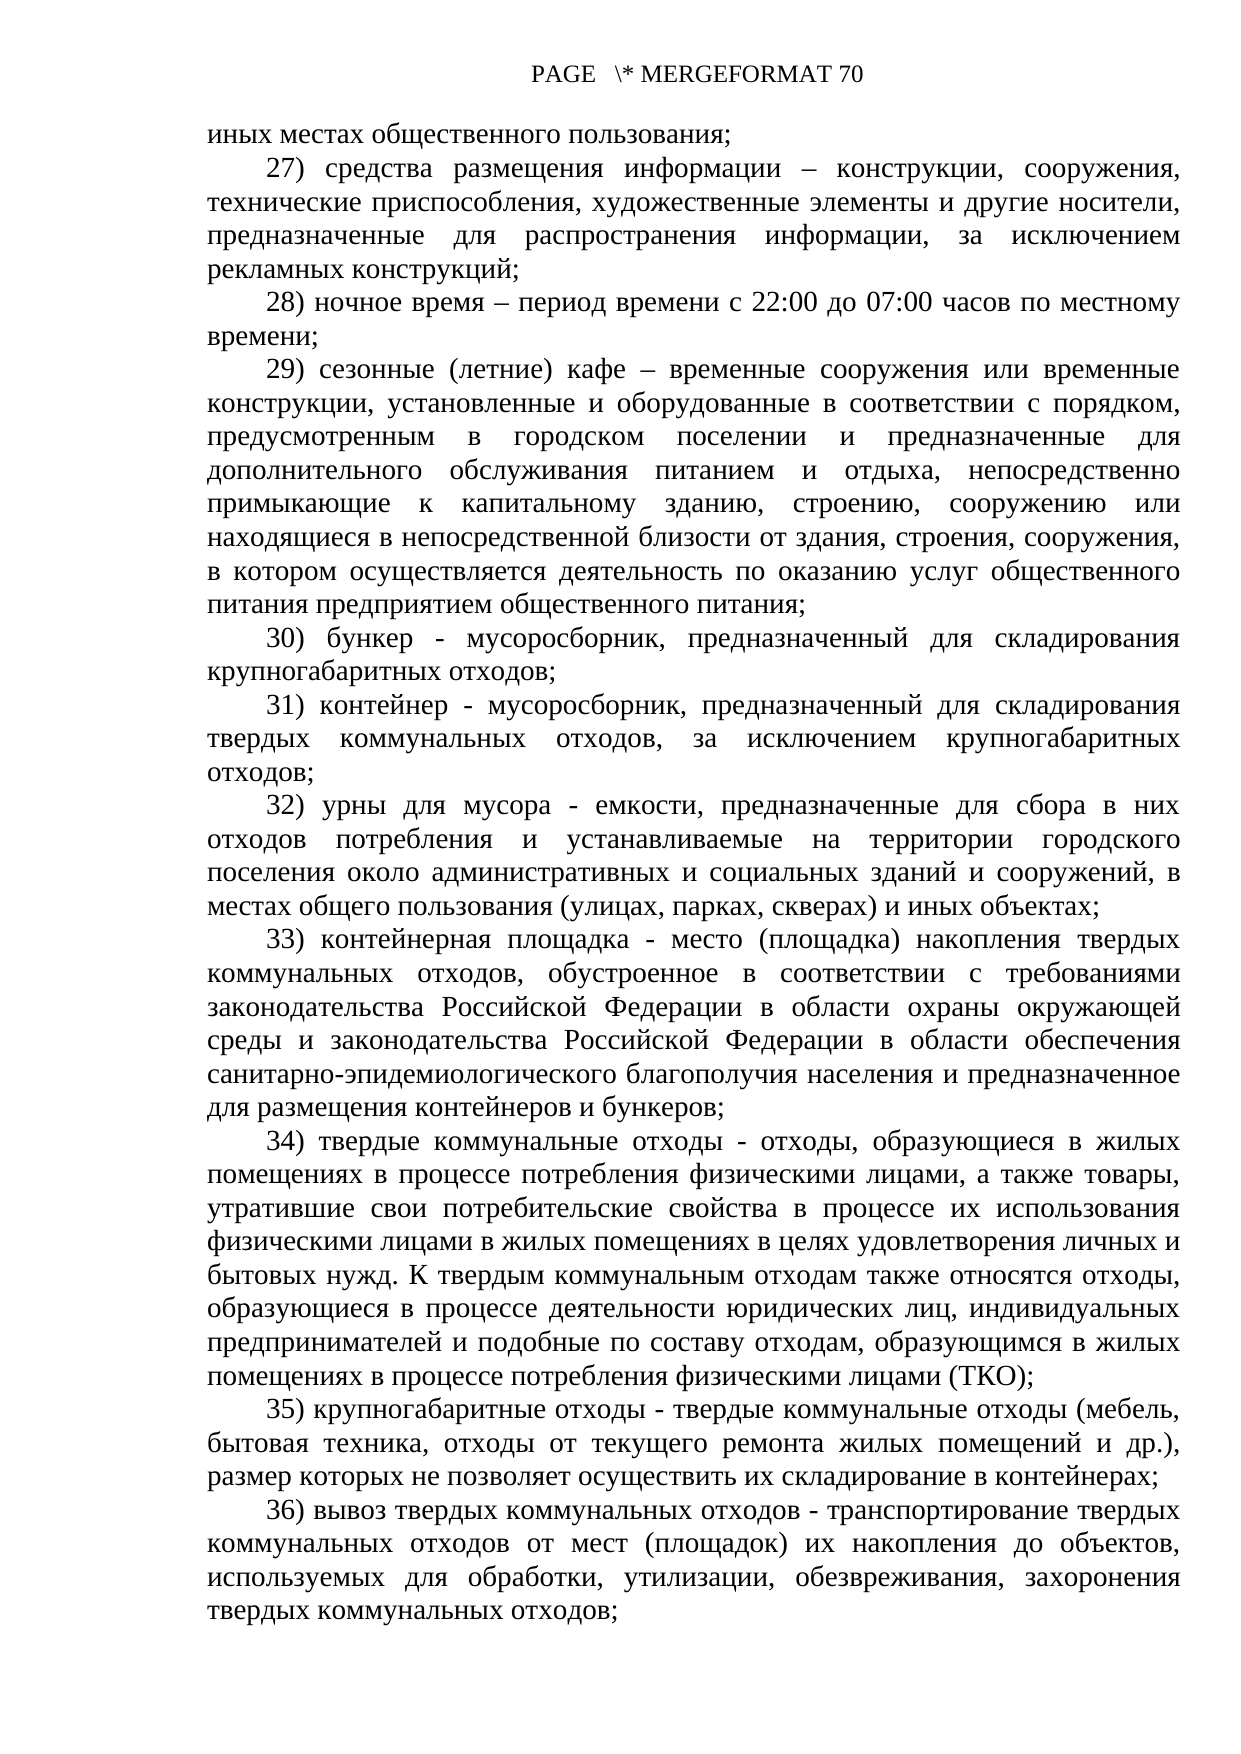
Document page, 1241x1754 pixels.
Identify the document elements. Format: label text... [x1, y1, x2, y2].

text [207, 117, 1181, 150]
text 35) крупногабаритные отходы - твердые коммунальные отходы (мебель, бытовая техника, отходы от текущего ремонта жилых помещений и др.), размер которых не позволяет осуществить их складирование в контейнерах; [207, 1391, 1181, 1492]
text 27) средства размещения информации – конструкции, сооружения, технические приспособления, художественные элементы и другие носители, предназначенные для распространения информации, за исключением рекламных конструкций; [207, 150, 1181, 284]
text 33) контейнерная площадка - место (площадка) накопления твердых коммунальных отходов, обустроенное в соответствии с требованиями законодательства Российской Федерации в области охраны окружающей среды и законодательства Российской Федерации в области обеспечения санитарно-эпидемиологического благополучия населения и предназначенное для размещения контейнеров и бункеров; [207, 922, 1181, 1123]
text 31) контейнер - мусоросборник, предназначенный для складирования твердых коммунальных отходов, за исключением крупногабаритных отходов; [207, 687, 1181, 787]
text 29) сезонные (летние) кафе – временные сооружения или временные конструкции, установленные и оборудованные в соответствии с порядком, предусмотренным в городском поселении и предназначенные для дополнительного обслуживания питанием и отдыха, непосредственно примыкающие к капитальному зданию, строению, сооружению или находящиеся в непосредственной близости от здания, строения, сооружения, в котором осуществляется деятельность по оказанию услуг общественного питания предприятием общественного питания; [207, 351, 1181, 620]
text 32) урны для мусора - емкости, предназначенные для сбора в них отходов потребления и устанавливаемые на территории городского поселения около административных и социальных зданий и сооружений, в местах общего пользования (улицах, парках, скверах) и иных объектах; [207, 787, 1181, 922]
text 30) бункер - мусоросборник, предназначенный для складирования крупногабаритных отходов; [207, 620, 1181, 687]
text 28) ночное время – период времени с 22:00 до 07:00 часов по местному времени; [207, 284, 1181, 351]
text 36) вывоз твердых коммунальных отходов - транспортирование твердых коммунальных отходов от мест (площадок) их накопления до объектов, используемых для обработки, утилизации, обезвреживания, захоронения твердых коммунальных отходов; [207, 1492, 1181, 1626]
text 34) твердые коммунальные отходы - отходы, образующиеся в жилых помещениях в процессе потребления физическими лицами, а также товары, утратившие свои потребительские свойства в процессе их использования физическими лицами в жилых помещениях в целях удовлетворения личных и бытовых нужд. К твердым коммунальным отходам также относятся отходы, образующиеся в процессе деятельности юридических лиц, индивидуальных предпринимателей и подобные по составу отходам, образующимся в жилых помещениях в процессе потребления физическими лицами (ТКО); [207, 1123, 1181, 1391]
